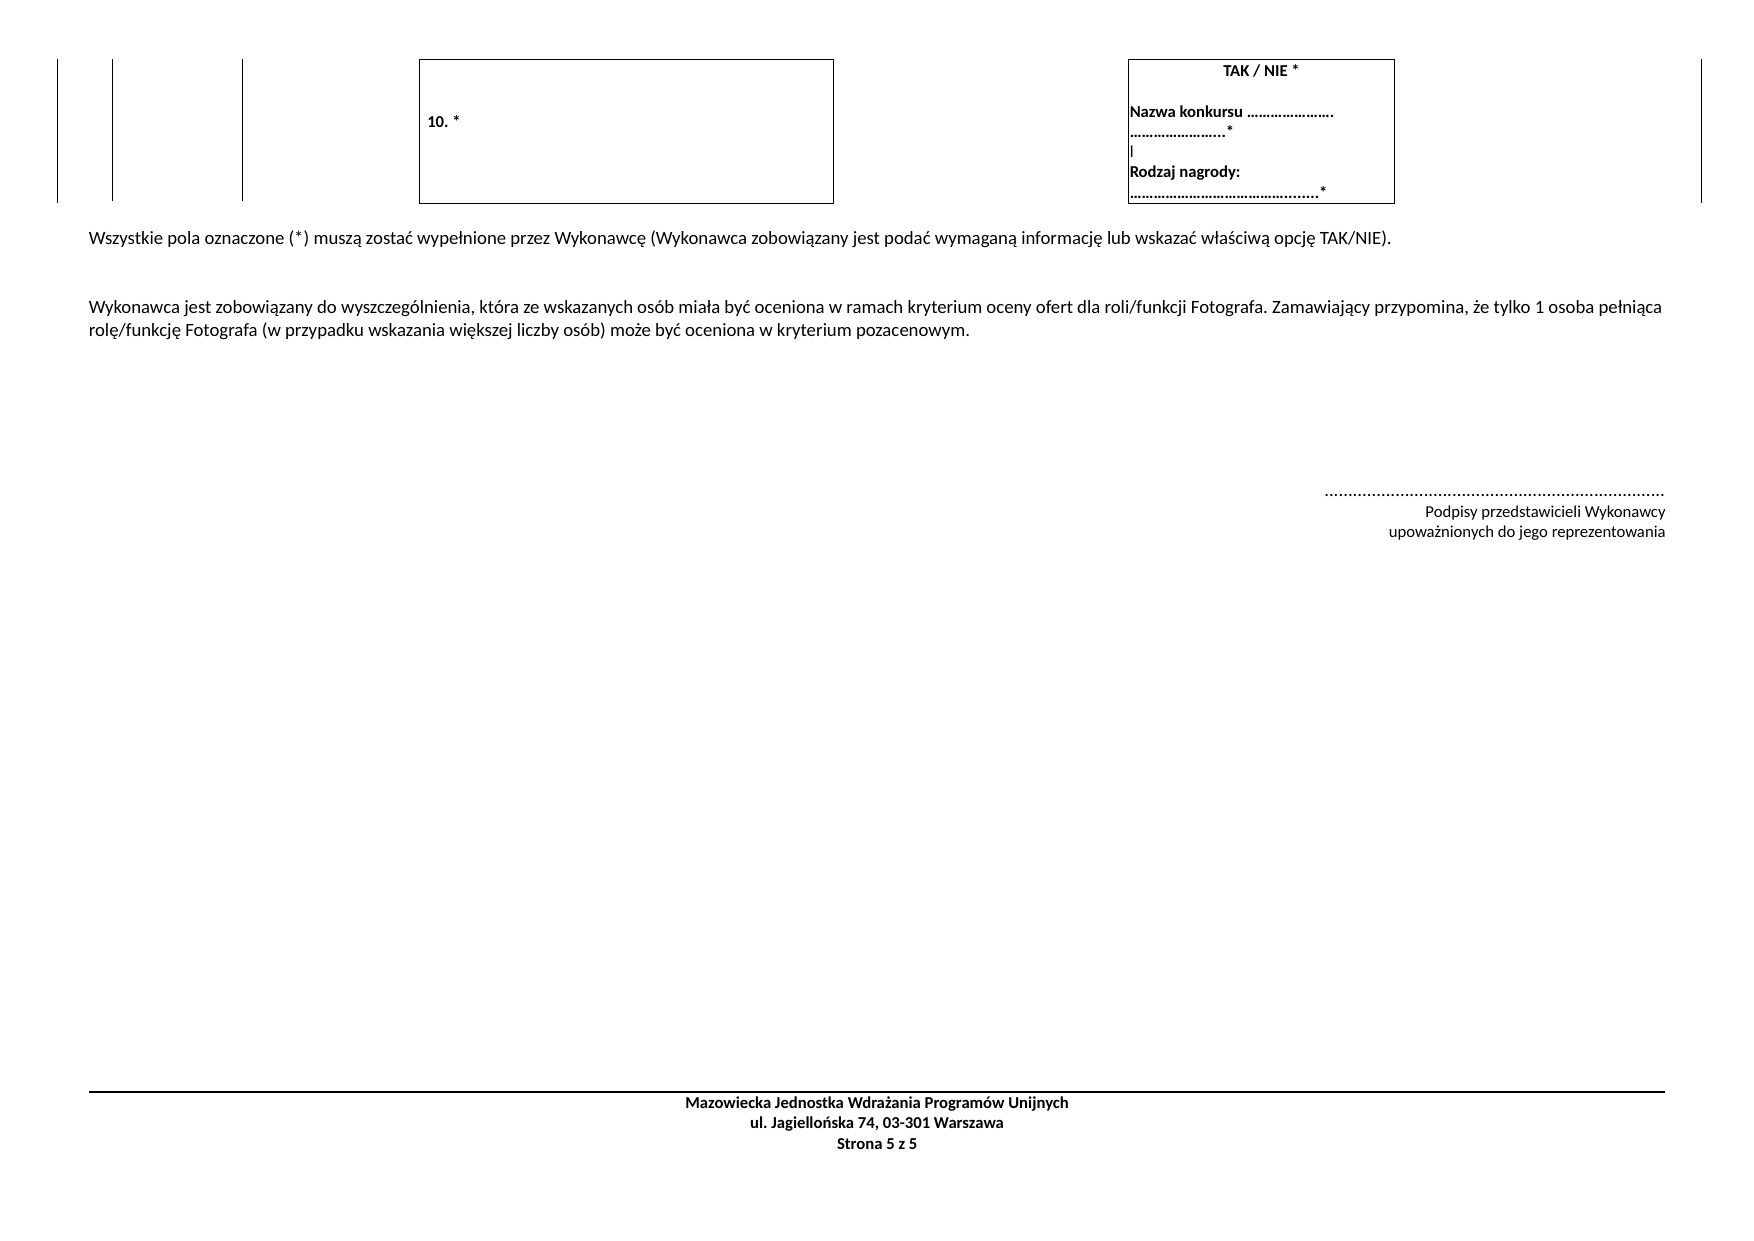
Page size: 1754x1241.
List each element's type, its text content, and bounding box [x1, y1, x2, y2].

text upoważnionych do jego reprezentowania [89, 522, 1665, 542]
text Podpisy przedstawicieli Wykonawcy [89, 501, 1665, 522]
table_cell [1129, 60, 1394, 202]
text Wykonawca jest zobowiązany do wyszczególnienia, która ze wskazanych osób miała być oceniona w ramach kryterium oceny ofert dla roli/funkcji Fotografa. Zamawiający przypomina, że tylko 1 osoba pełniąca rolę/funkcję Fotografa (w przypadku wskazania większej liczby osób) może być oceniona w kryterium pozacenowym. [89, 295, 1665, 341]
text ........................................................................ [89, 478, 1665, 501]
text Wszystkie pola oznaczone (*) muszą zostać wypełnione przez Wykonawcę (Wykonawca zobowiązany jest podać wymaganą informację lub wskazać właściwą opcję TAK/NIE). [89, 226, 1665, 249]
table_cell 10. * [420, 60, 833, 202]
